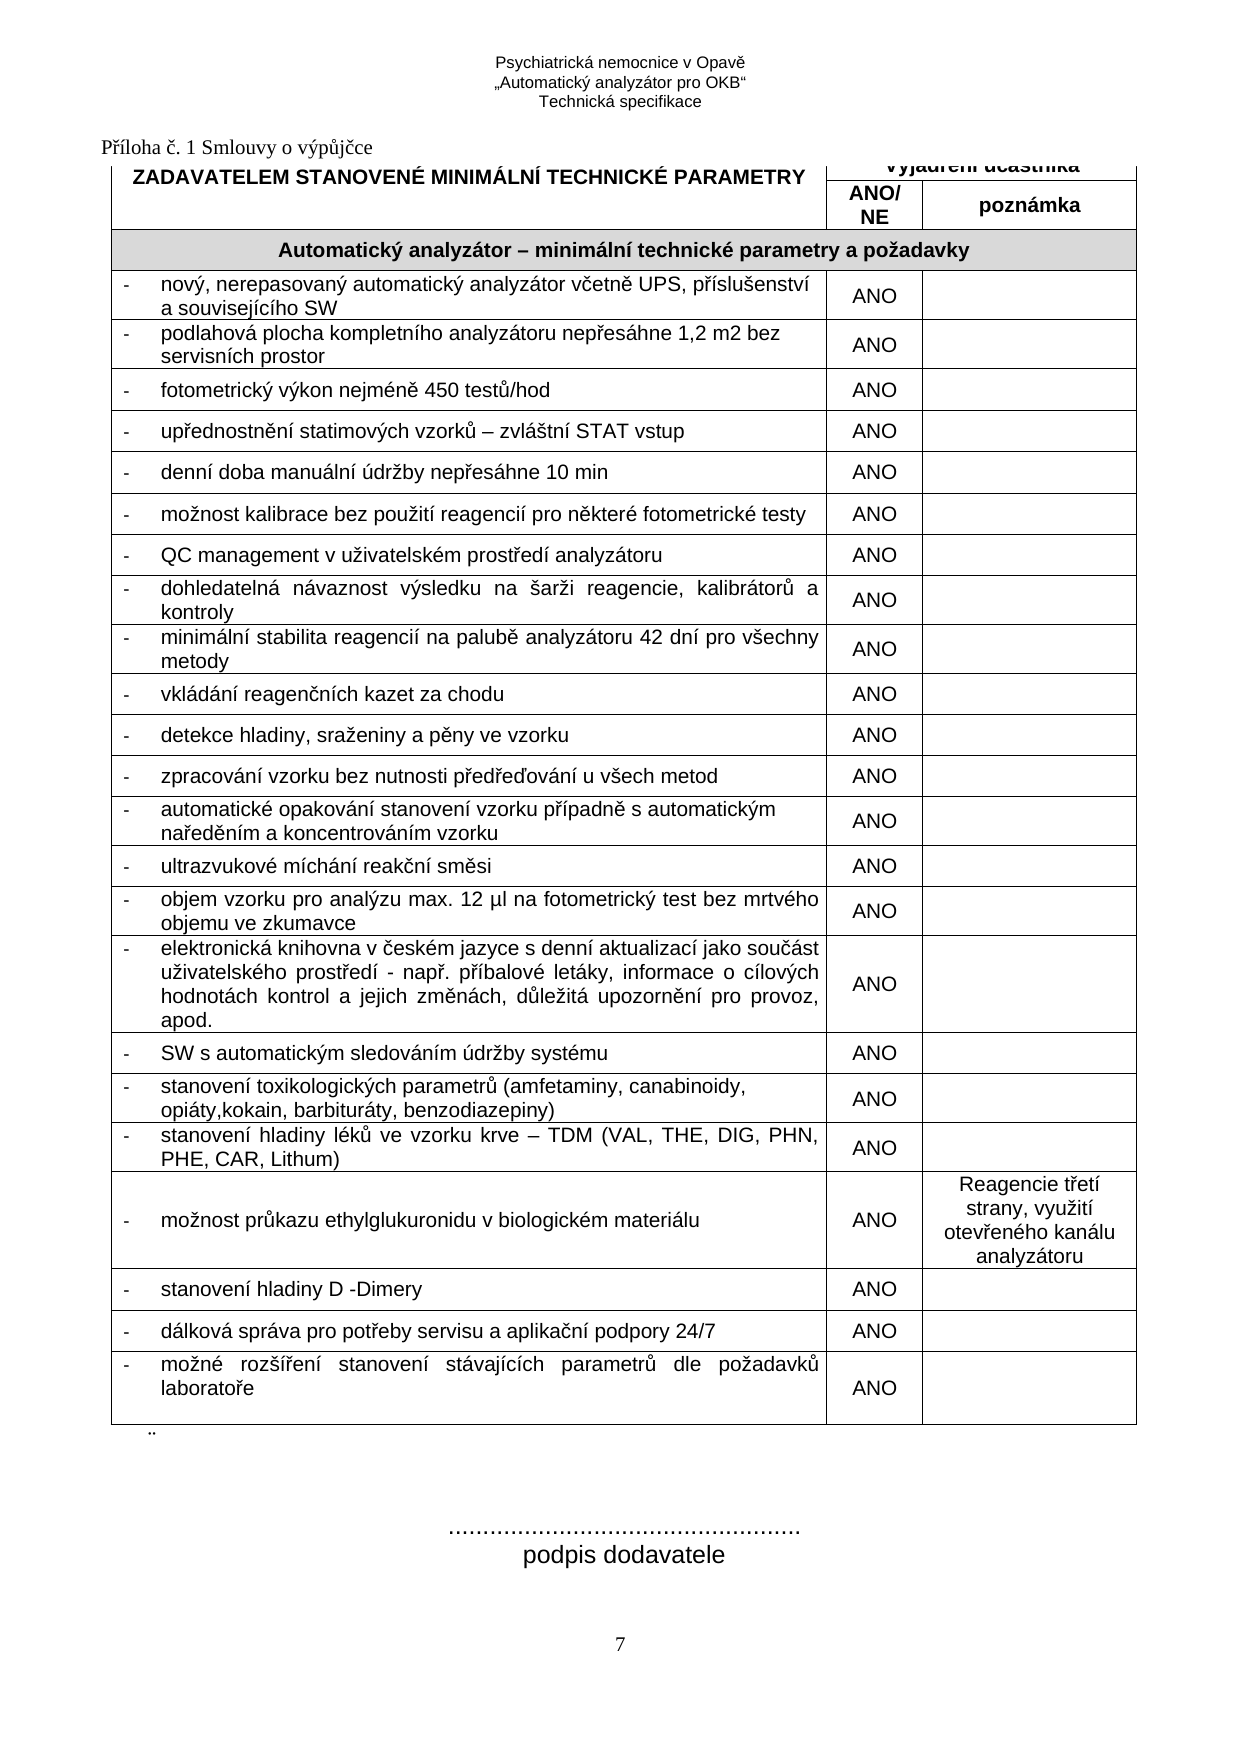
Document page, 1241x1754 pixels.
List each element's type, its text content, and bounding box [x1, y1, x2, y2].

table_cell ANO [827, 936, 922, 1032]
table_cell ANO [827, 625, 922, 673]
table_cell ANO [827, 1269, 922, 1309]
table_cell [923, 1269, 1136, 1309]
table_cell zpracování vzorku bez nutnosti předřeďování u všech metod [112, 756, 826, 796]
table_cell poznámka [923, 181, 1136, 229]
table_cell ANO [827, 1033, 922, 1073]
table_cell [923, 1033, 1136, 1073]
table_cell stanovení toxikologických parametrů (amfetaminy, canabinoidy, opiáty,kokain, barbituráty, benzodiazepiny) [112, 1074, 826, 1122]
table_cell [923, 887, 1136, 935]
table_cell ANO/NE [827, 181, 922, 229]
table_cell [923, 1311, 1136, 1351]
table_cell automatické opakování stanovení vzorku případně s automatickým naředěním a koncentrováním vzorku [112, 797, 826, 845]
table_cell [923, 625, 1136, 673]
table_cell ANO [827, 887, 922, 935]
table_cell nový, nerepasovaný automatický analyzátor včetně UPS, příslušenství a souvisejícího SW [112, 271, 826, 319]
table_cell možnost kalibrace bez použití reagencií pro některé fotometrické testy [112, 494, 826, 534]
table_cell QC management v uživatelském prostředí analyzátoru [112, 535, 826, 575]
table_cell ANO [827, 576, 922, 624]
table_cell [923, 756, 1136, 796]
table_header ZADAVATELEM STANOVENÉ MINIMÁLNÍ TECHNICKÉ PARAMETRY [112, 167, 826, 229]
table_cell [923, 797, 1136, 845]
table_cell Reagencie třetí strany, využití otevřeného kanálu analyzátoru [923, 1172, 1136, 1268]
table_cell ANO [827, 452, 922, 492]
table_cell [923, 1074, 1136, 1122]
table_cell ultrazvukové míchání reakční směsi [112, 846, 826, 886]
table_cell [923, 1123, 1136, 1171]
table_cell dohledatelná návaznost výsledku na šarži reagencie, kalibrátorů a kontroly [112, 576, 826, 624]
table_cell [923, 494, 1136, 534]
table_cell ANO [827, 494, 922, 534]
text ¨ [148, 1425, 1093, 1453]
table_cell Automatický analyzátor – minimální technické parametry a požadavky [112, 230, 1136, 270]
table_cell [923, 452, 1136, 492]
table_cell [923, 369, 1136, 410]
table_cell ANO [827, 1352, 922, 1424]
table_cell minimální stabilita reagencií na palubě analyzátoru 42 dní pro všechny metody [112, 625, 826, 673]
table_cell SW s automatickým sledováním údržby systému [112, 1033, 826, 1073]
table_cell [923, 271, 1136, 319]
table_cell [923, 846, 1136, 886]
table_cell podlahová plocha kompletního analyzátoru nepřesáhne 1,2 m2 bez servisních prostor [112, 320, 826, 368]
table_header Vyjádření účastníka [827, 167, 1136, 180]
table_cell [923, 715, 1136, 754]
table_cell fotometrický výkon nejméně 450 testů/hod [112, 369, 826, 410]
table_cell ANO [827, 715, 922, 754]
text ................................................... [148, 1511, 1093, 1540]
table_cell stanovení hladiny léků ve vzorku krve – TDM (VAL, THE, DIG, PHN, PHE, CAR, Lithum) [112, 1123, 826, 1171]
table_cell ANO [827, 1123, 922, 1171]
table_cell ANO [827, 674, 922, 714]
table_cell [923, 320, 1136, 368]
table_cell denní doba manuální údržby nepřesáhne 10 min [112, 452, 826, 492]
table_cell vkládání reagenčních kazet za chodu [112, 674, 826, 714]
table_cell ANO [827, 797, 922, 845]
table_cell ANO [827, 411, 922, 451]
table_cell ANO [827, 320, 922, 368]
table_cell upřednostnění statimových vzorků – zvláštní STAT vstup [112, 411, 826, 451]
table_cell [923, 674, 1136, 714]
table_cell stanovení hladiny D -Dimery [112, 1269, 826, 1309]
table_cell možnost průkazu ethylglukuronidu v biologickém materiálu [112, 1172, 826, 1268]
table_cell ANO [827, 271, 922, 319]
table_cell [923, 576, 1136, 624]
table_cell [923, 936, 1136, 1032]
table_cell [923, 1352, 1136, 1424]
table_cell [923, 535, 1136, 575]
table_cell možné rozšíření stanovení stávajících parametrů dle požadavků laboratoře [112, 1352, 826, 1424]
table_cell ANO [827, 1311, 922, 1351]
table_cell [923, 411, 1136, 451]
table_cell objem vzorku pro analýzu max. 12 µl na fotometrický test bez mrtvého objemu ve zkumavce [112, 887, 826, 935]
table_cell elektronická knihovna v českém jazyce s denní aktualizací jako součást uživatelského prostředí - např. příbalové letáky, informace o cílových hodnotách kontrol a jejich změnách, důležitá upozornění pro provoz, apod. [112, 936, 826, 1032]
table_cell dálková správa pro potřeby servisu a aplikační podpory 24/7 [112, 1311, 826, 1351]
text podpis dodavatele [148, 1540, 1093, 1568]
table_cell detekce hladiny, sraženiny a pěny ve vzorku [112, 715, 826, 754]
table_cell ANO [827, 1074, 922, 1122]
table_cell ANO [827, 756, 922, 796]
table_cell ANO [827, 1172, 922, 1268]
table_cell ANO [827, 369, 922, 410]
table_cell ANO [827, 846, 922, 886]
table_cell ANO [827, 535, 922, 575]
